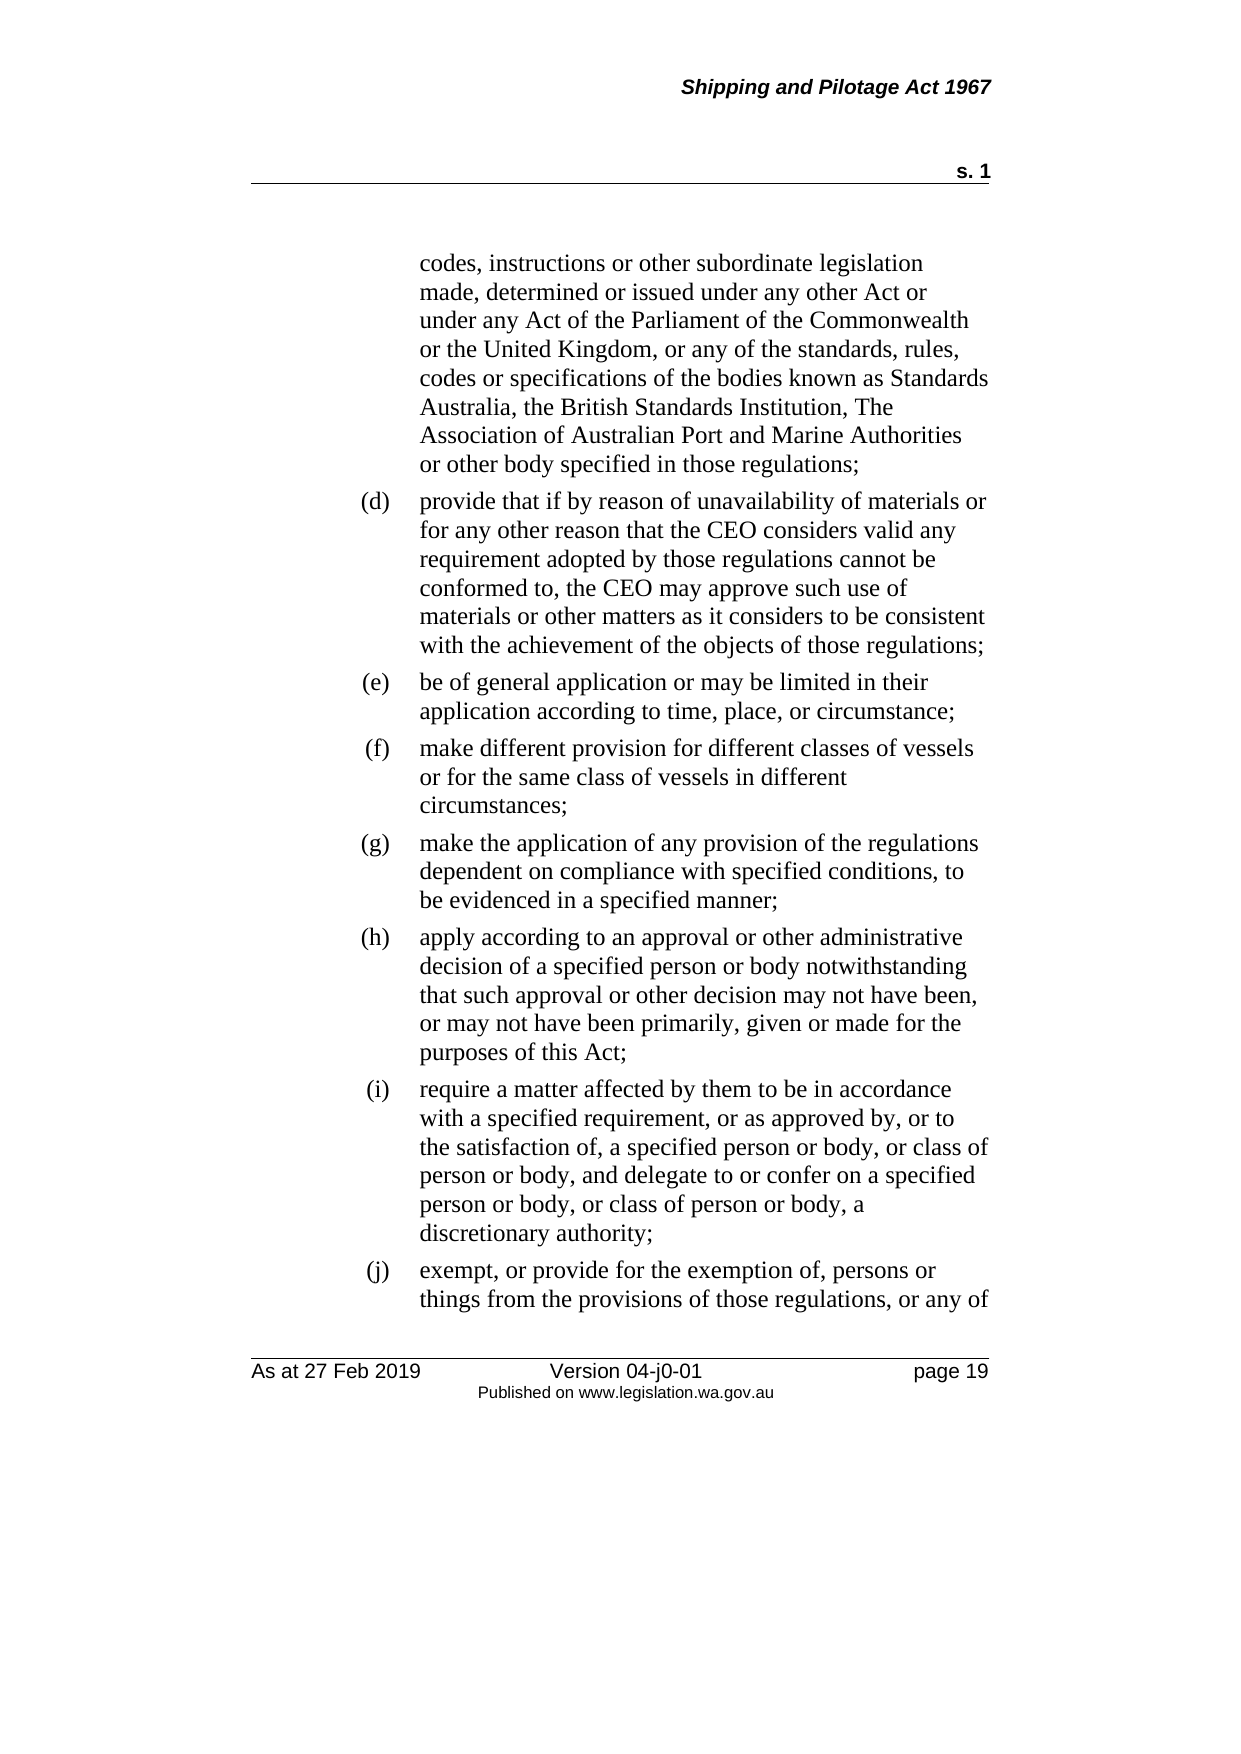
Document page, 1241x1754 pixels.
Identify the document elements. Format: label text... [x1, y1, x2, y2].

text (h) apply according to an approval or other administrative decision of a specified person or body notwithstanding that such approval or other decision may not have been, or may not have been primarily, given or made for the purposes of this Act; [251, 922, 989, 1066]
text (f) make different provision for different classes of vessels or for the same class of vessels in different circumstances; [251, 733, 989, 819]
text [251, 248, 989, 478]
text (d) provide that if by reason of unavailability of materials or for any other reason that the CEO considers valid any requirement adopted by those regulations cannot be conformed to, the CEO may approve such use of materials or other matters as it considers to be consistent with the achievement of the objects of those regulations; [251, 486, 989, 659]
text (g) make the application of any provision of the regulations dependent on compliance with specified conditions, to be evidenced in a specified manner; [251, 828, 989, 914]
text (e) be of general application or may be limited in their application according to time, place, or circumstance; [251, 667, 989, 725]
text (i) require a matter affected by them to be in accordance with a specified requirement, or as approved by, or to the satisfaction of, a specified person or body, or class of person or body, and delegate to or confer on a specified person or body, or class of person or body, a discretionary authority; [251, 1074, 989, 1247]
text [251, 1255, 989, 1313]
